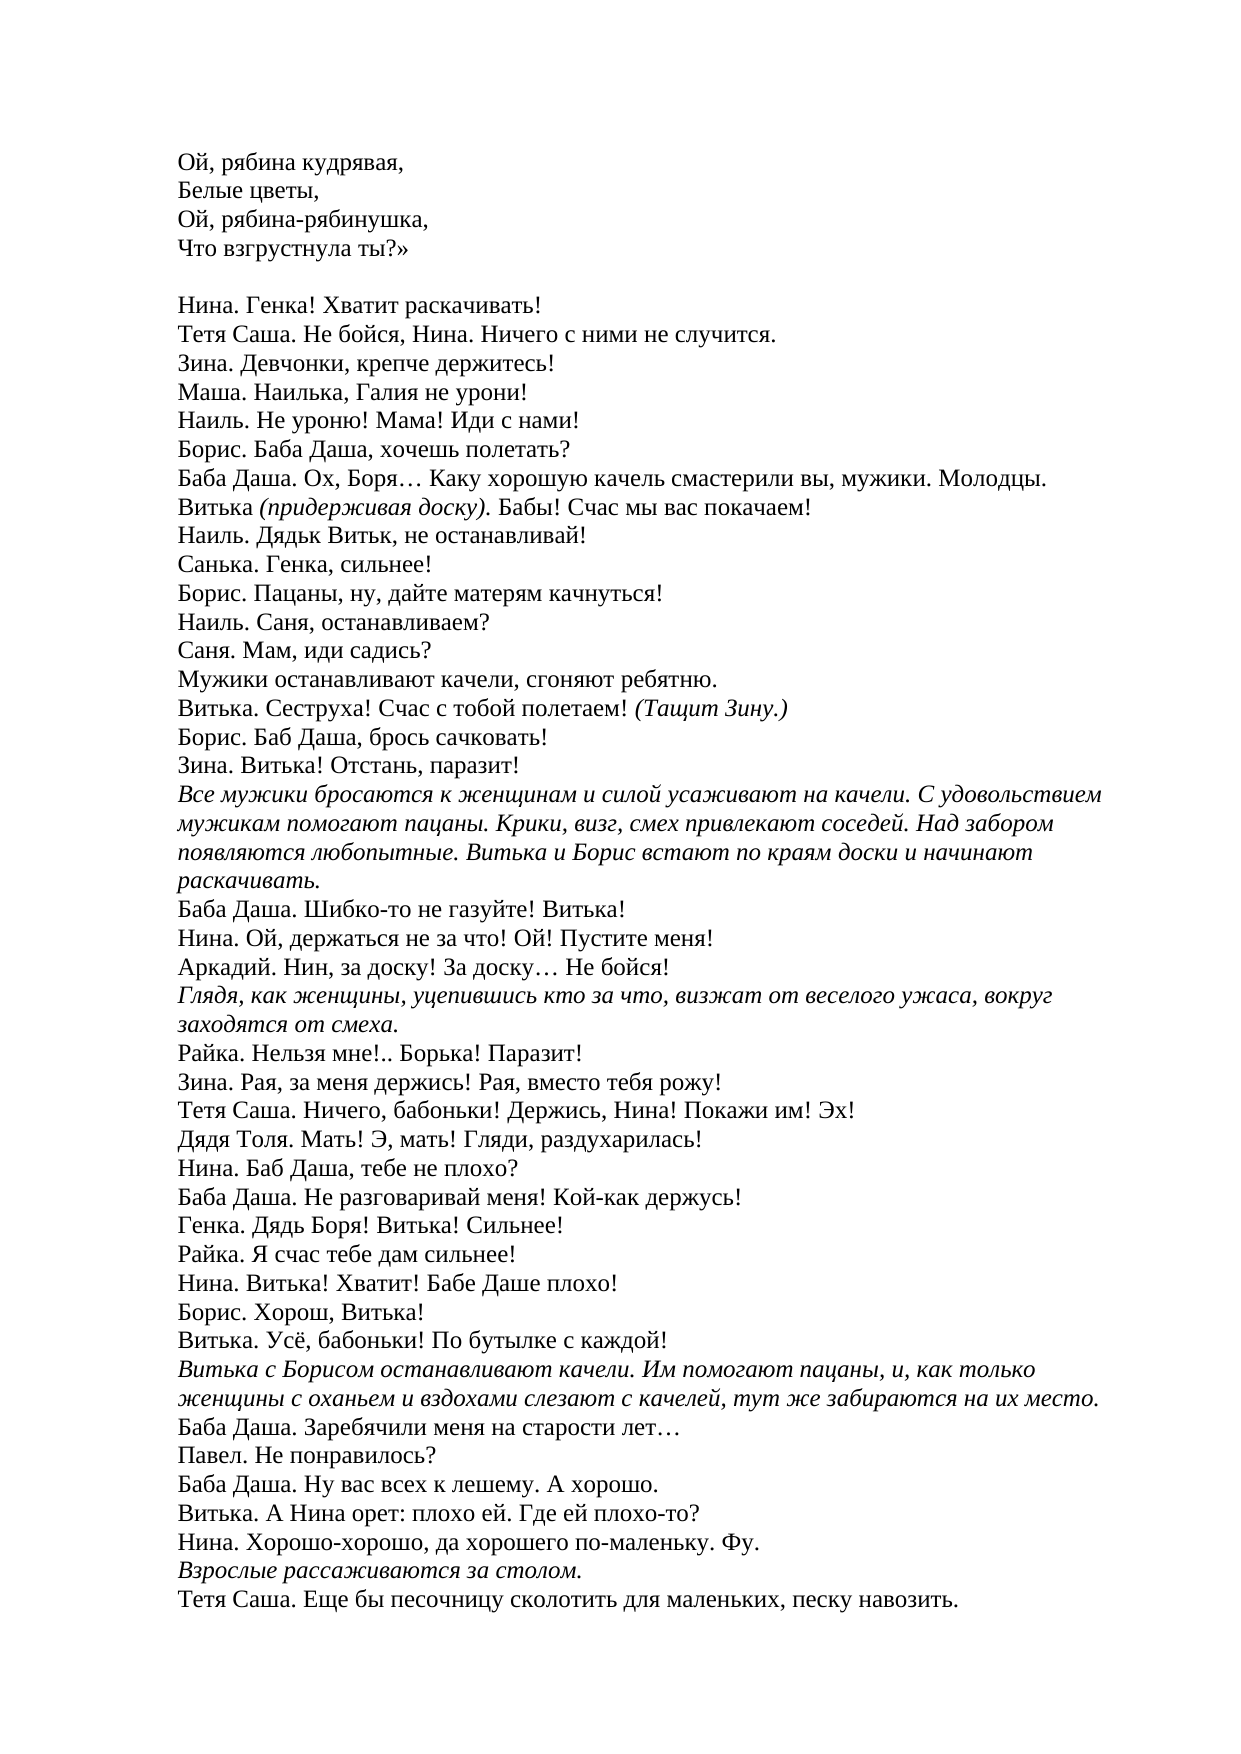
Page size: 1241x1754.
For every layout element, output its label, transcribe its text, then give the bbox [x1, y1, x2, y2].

text Наиль. Саня, останавливаем? [177, 607, 1152, 636]
text Маша. Наилька, Галия не урони! [177, 377, 1152, 406]
text Витька. Усё, бабоньки! По бутылке с каждой! [177, 1326, 1152, 1354]
text Витька. Сеструха! Счас с тобой полетаем! (Тащит Зину.) [177, 693, 1152, 722]
text Тетя Саша. Не бойся, Нина. Ничего с ними не случится. [177, 319, 1152, 348]
text Тетя Саша. Ничего, бабоньки! Держись, Нина! Покажи им! Эх! [177, 1096, 1152, 1124]
text Баба Даша. Ну вас всех к лешему. А хорошо. [177, 1469, 1152, 1498]
text Баба Даша. Не разговаривай меня! Кой-как держусь! [177, 1182, 1152, 1211]
text Санька. Генка, сильнее! [177, 549, 1152, 578]
text Дядя Толя. Мать! Э, мать! Гляди, раздухарилась! [177, 1124, 1152, 1153]
text Зина. Витька! Отстань, паразит! [177, 751, 1152, 779]
text Белые цветы, [177, 176, 1152, 204]
text Аркадий. Нин, за доску! За доску… Не бойся! [177, 952, 1152, 981]
text Нина. Ой, держаться не за что! Ой! Пустите меня! [177, 923, 1152, 952]
text Что взгрустнула ты?» [177, 233, 1152, 262]
text Борис. Баб Даша, брось сачковать! [177, 722, 1152, 751]
text Зина. Девчонки, крепче держитесь! [177, 348, 1152, 377]
text Саня. Мам, иди садись? [177, 636, 1152, 664]
text Ой, рябина-рябинушка, [177, 204, 1152, 233]
text Взрослые рассаживаются за столом. [177, 1556, 1152, 1584]
text Генка. Дядь Боря! Витька! Сильнее! [177, 1211, 1152, 1239]
text Нина. Витька! Хватит! Бабе Даше плохо! [177, 1268, 1152, 1297]
text Зина. Рая, за меня держись! Рая, вместо тебя рожу! [177, 1067, 1152, 1096]
text Райка. Я счас тебе дам сильнее! [177, 1239, 1152, 1268]
text Баба Даша. Шибко-то не газуйте! Витька! [177, 894, 1152, 923]
text Павел. Не понравилось? [177, 1441, 1152, 1469]
text Витька (придерживая доску). Бабы! Счас мы вас покачаем! [177, 492, 1152, 521]
text Витька с Борисом останавливают качели. Им помогают пацаны, и, как только женщины с оханьем и вздохами слезают с качелей, тут же забираются на их место. [177, 1354, 1152, 1412]
text Наиль. Дядьк Витьк, не останавливай! [177, 521, 1152, 549]
text Наиль. Не уроню! Мама! Иди с нами! [177, 406, 1152, 434]
text Нина. Генка! Хватит раскачивать! [177, 291, 1152, 319]
text Ой, рябина кудрявая, [177, 147, 1152, 176]
text Все мужики бросаются к женщинам и силой усаживают на качели. С удовольствием мужикам помогают пацаны. Крики, визг, смех привлекают соседей. Над забором появляются любопытные. Витька и Борис встают по краям доски и начинают раскачивать. [177, 779, 1152, 894]
text Борис. Баба Даша, хочешь полетать? [177, 434, 1152, 463]
text Нина. Хорошо-хорошо, да хорошего по-маленьку. Фу. [177, 1527, 1152, 1556]
text Баба Даша. Заребячили меня на старости лет… [177, 1412, 1152, 1441]
text Тетя Саша. Еще бы песочницу сколотить для маленьких, песку навозить. [177, 1584, 1152, 1613]
text Витька. А Нина орет: плохо ей. Где ей плохо-то? [177, 1498, 1152, 1527]
text Борис. Пацаны, ну, дайте матерям качнуться! [177, 578, 1152, 607]
text Нина. Баб Даша, тебе не плохо? [177, 1153, 1152, 1182]
text Райка. Нельзя мне!.. Борька! Паразит! [177, 1038, 1152, 1067]
text Борис. Хорош, Витька! [177, 1297, 1152, 1326]
text Баба Даша. Ох, Боря… Каку хорошую качель смастерили вы, мужики. Молодцы. [177, 463, 1152, 492]
text Глядя, как женщины, уцепившись кто за что, визжат от веселого ужаса, вокруг заходятся от смеха. [177, 981, 1152, 1038]
text Мужики останавливают качели, сгоняют ребятню. [177, 664, 1152, 693]
